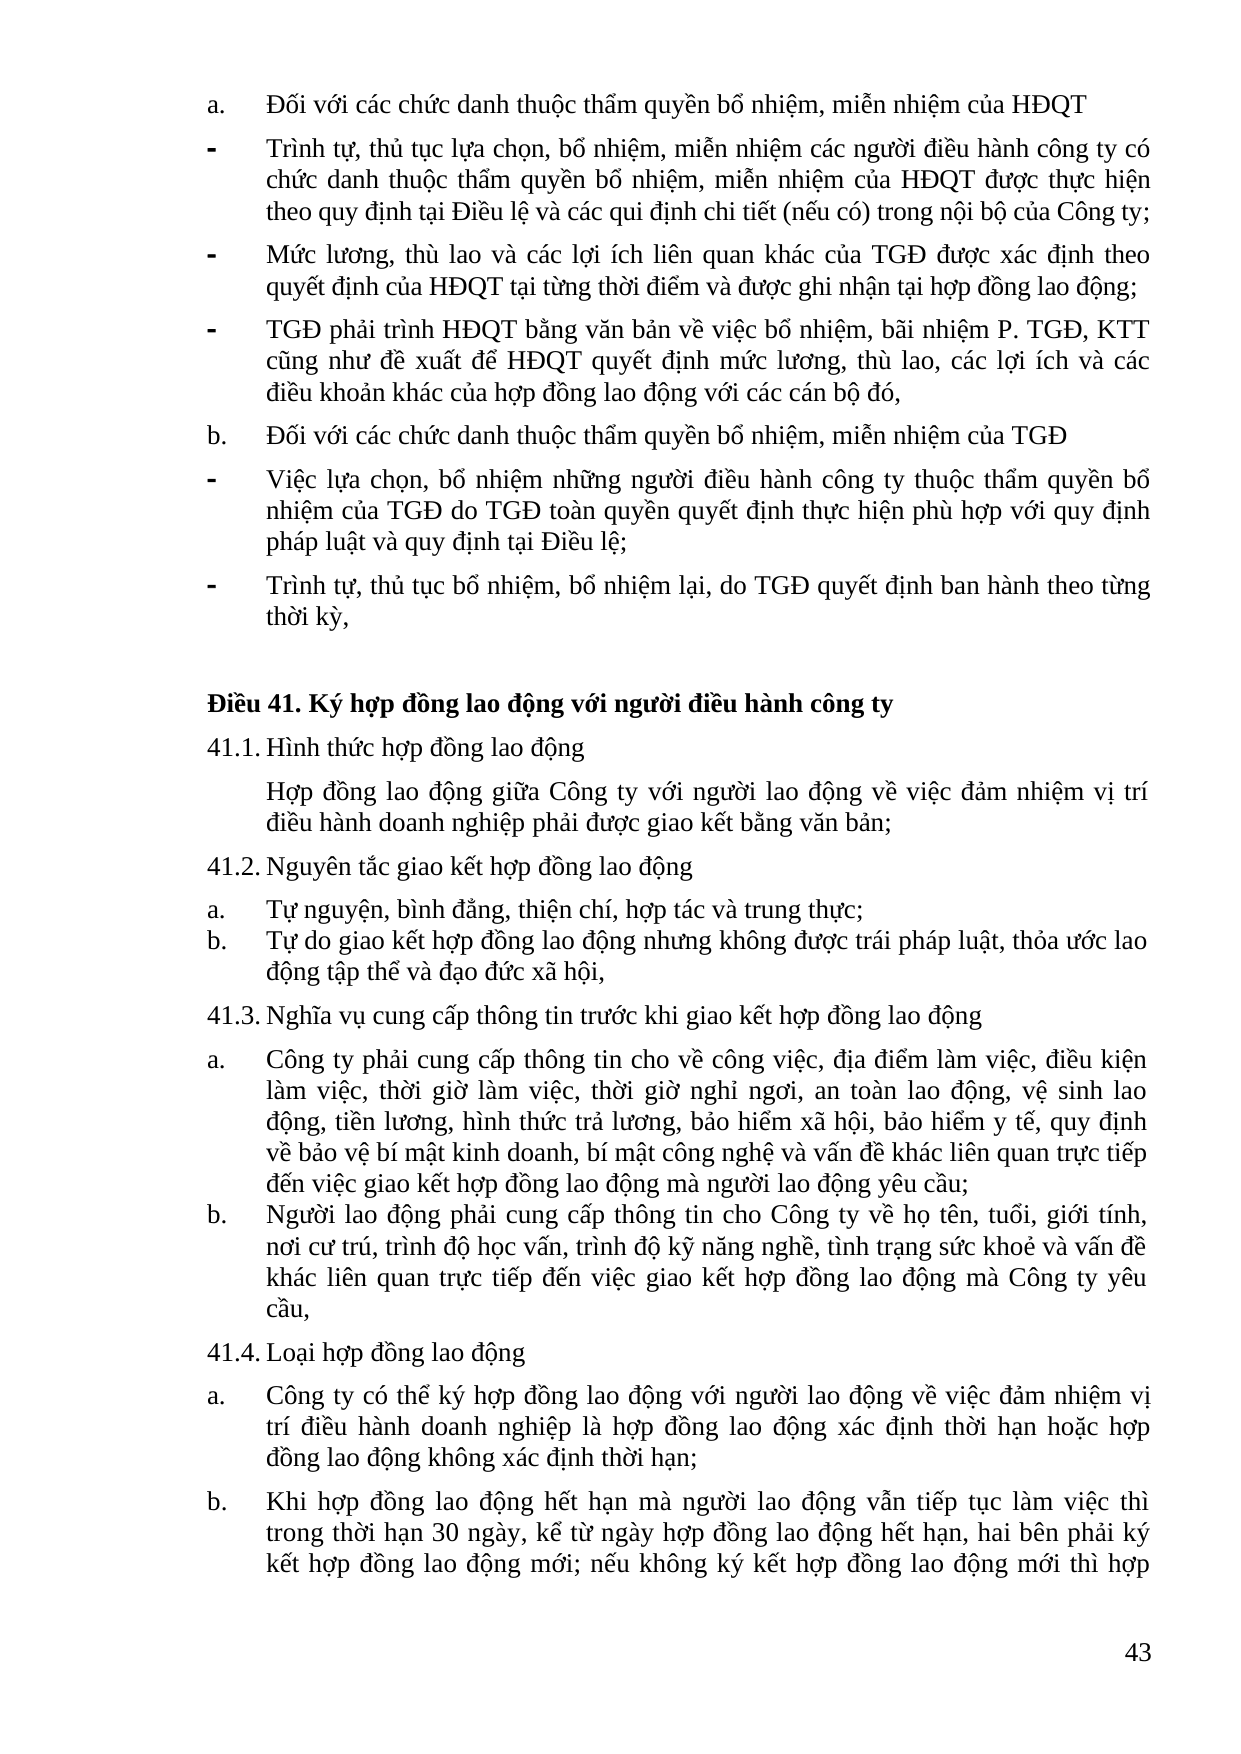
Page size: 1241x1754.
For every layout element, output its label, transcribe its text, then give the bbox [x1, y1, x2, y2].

list Đối với các chức danh thuộc thẩm quyền bổ nhiệm, miễn nhiệm của TGĐ [207, 419, 1152, 450]
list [207, 1485, 1152, 1579]
list Hình thức hợp đồng lao động [207, 731, 1148, 762]
list Công ty có thể ký hợp đồng lao động với người lao động về việc đảm nhiệm vị trí điều hành doanh nghiệp là hợp đồng lao động xác định thời hạn hoặc hợp đồng lao động không xác định thời hạn; [207, 1379, 1152, 1473]
list TGĐ phải trình HĐQT bằng văn bản về việc bổ nhiệm, bãi nhiệm P. TGĐ, KTT cũng như đề xuất để HĐQT quyết định mức lương, thù lao, các lợi ích và các điều khoản khác của hợp đồng lao động với các cán bộ đó, [207, 313, 1152, 407]
text Hợp đồng lao động giữa Công ty với người lao động về việc đảm nhiệm vị trí điều hành doanh nghiệp phải được giao kết bằng văn bản; [266, 775, 1148, 837]
list Việc lựa chọn, bổ nhiệm những người điều hành công ty thuộc thẩm quyền bổ nhiệm của TGĐ do TGĐ toàn quyền quyết định thực hiện phù hợp với quy định pháp luật và quy định tại Điều lệ; [207, 463, 1152, 556]
text Điều 41. Ký hợp đồng lao động với người điều hành công ty [207, 687, 1148, 719]
list Nghĩa vụ cung cấp thông tin trước khi giao kết hợp đồng lao động [207, 999, 1148, 1030]
list Đối với các chức danh thuộc thẩm quyền bổ nhiệm, miễn nhiệm của HĐQT [207, 89, 1152, 120]
list Tự nguyện, bình đẳng, thiện chí, hợp tác và trung thực; [207, 893, 1148, 924]
list Trình tự, thủ tục bổ nhiệm, bổ nhiệm lại, do TGĐ quyết định ban hành theo từng thời kỳ, [207, 569, 1152, 631]
list Mức lương, thù lao và các lợi ích liên quan khác của TGĐ được xác định theo quyết định của HĐQT tại từng thời điểm và được ghi nhận tại hợp đồng lao động; [207, 238, 1152, 301]
list Nguyên tắc giao kết hợp đồng lao động [207, 849, 1148, 881]
list Công ty phải cung cấp thông tin cho về công việc, địa điểm làm việc, điều kiện làm việc, thời giờ làm việc, thời giờ nghỉ ngơi, an toàn lao động, vệ sinh lao động, tiền lương, hình thức trả lương, bảo hiểm xã hội, bảo hiểm y tế, quy định về bảo vệ bí mật kinh doanh, bí mật công nghệ và vấn đề khác liên quan trực tiếp đến việc giao kết hợp đồng lao động mà người lao động yêu cầu; [207, 1043, 1148, 1198]
list Trình tự, thủ tục lựa chọn, bổ nhiệm, miễn nhiệm các người điều hành công ty có chức danh thuộc thẩm quyền bổ nhiệm, miễn nhiệm của HĐQT được thực hiện theo quy định tại Điều lệ và các qui định chi tiết (nếu có) trong nội bộ của Công ty; [207, 132, 1152, 226]
list Loại hợp đồng lao động [207, 1336, 1152, 1367]
list Người lao động phải cung cấp thông tin cho Công ty về họ tên, tuổi, giới tính, nơi cư trú, trình độ học vấn, trình độ kỹ năng nghề, tình trạng sức khoẻ và vấn đề khác liên quan trực tiếp đến việc giao kết hợp đồng lao động mà Công ty yêu cầu, [207, 1198, 1148, 1323]
list Tự do giao kết hợp đồng lao động nhưng không được trái pháp luật, thỏa ước lao động tập thể và đạo đức xã hội, [207, 924, 1148, 987]
